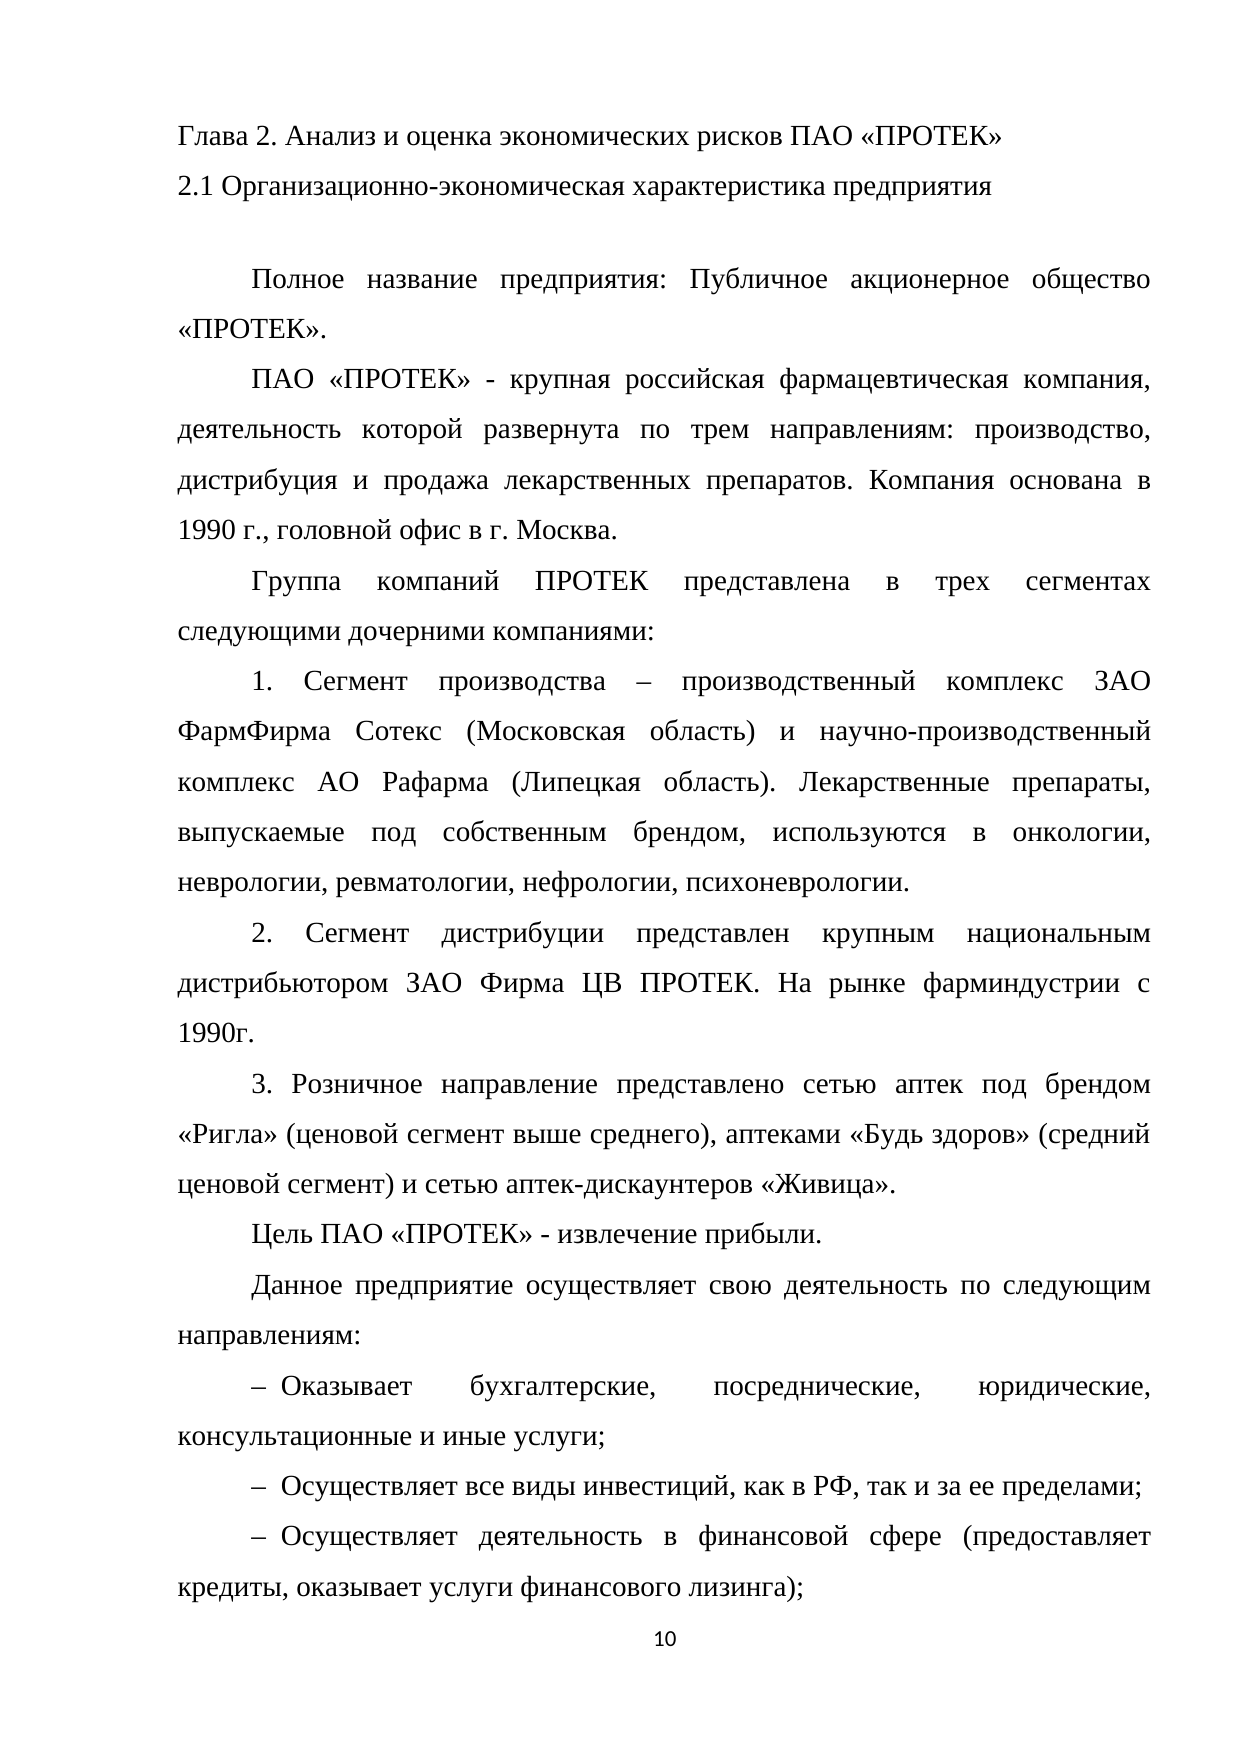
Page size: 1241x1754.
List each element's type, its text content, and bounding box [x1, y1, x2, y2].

text Полное название предприятия: Публичное акционерное общество «ПРОТЕК». [177, 261, 1152, 344]
list Оказывает бухгалтерские, посреднические, юридические, консультационные и иные услуги; [177, 1368, 1152, 1451]
subtitle Глава 2. Анализ и оценка экономических рисков ПАО «ПРОТЕК» [177, 118, 1152, 152]
text Группа компаний ПРОТЕК представлена в трех сегментах следующими дочерними компаниями: [177, 563, 1152, 646]
text 3. Розничное направление представлено сетью аптек под брендом «Ригла» (ценовой сегмент выше среднего), аптеками «Будь здоров» (средний ценовой сегмент) и сетью аптек-дискаунтеров «Живица». [177, 1066, 1152, 1200]
list Осуществляет все виды инвестиций, как в РФ, так и за ее пределами; [177, 1468, 1152, 1502]
text 2. Сегмент дистрибуции представлен крупным национальным дистрибьютором ЗАО Фирма ЦВ ПРОТЕК. На рынке фарминдустрии с 1990г. [177, 915, 1152, 1049]
text ПАО «ПРОТЕК» - крупная российская фармацевтическая компания, деятельность которой развернута по трем направлениям: производство, дистрибуция и продажа лекарственных препаратов. Компания основана в 1990 г., головной офис в г. Москва. [177, 361, 1152, 546]
text Данное предприятие осуществляет свою деятельность по следующим направлениям: [177, 1267, 1152, 1351]
text 1. Сегмент производства – производственный комплекс ЗАО ФармФирма Сотекс (Московская область) и научно-производственный комплекс АО Рафарма (Липецкая область). Лекарственные препараты, выпускаемые под собственным брендом, используются в онкологии, неврологии, ревматологии, нефрологии, психоневрологии. [177, 663, 1152, 898]
list Осуществляет деятельность в финансовой сфере (предоставляет кредиты, оказывает услуги финансового лизинга); [177, 1518, 1152, 1602]
text Цель ПАО «ПРОТЕК» - извлечение прибыли. [177, 1217, 1152, 1250]
subtitle 2.1 Организационно-экономическая характеристика предприятия [177, 168, 1152, 202]
